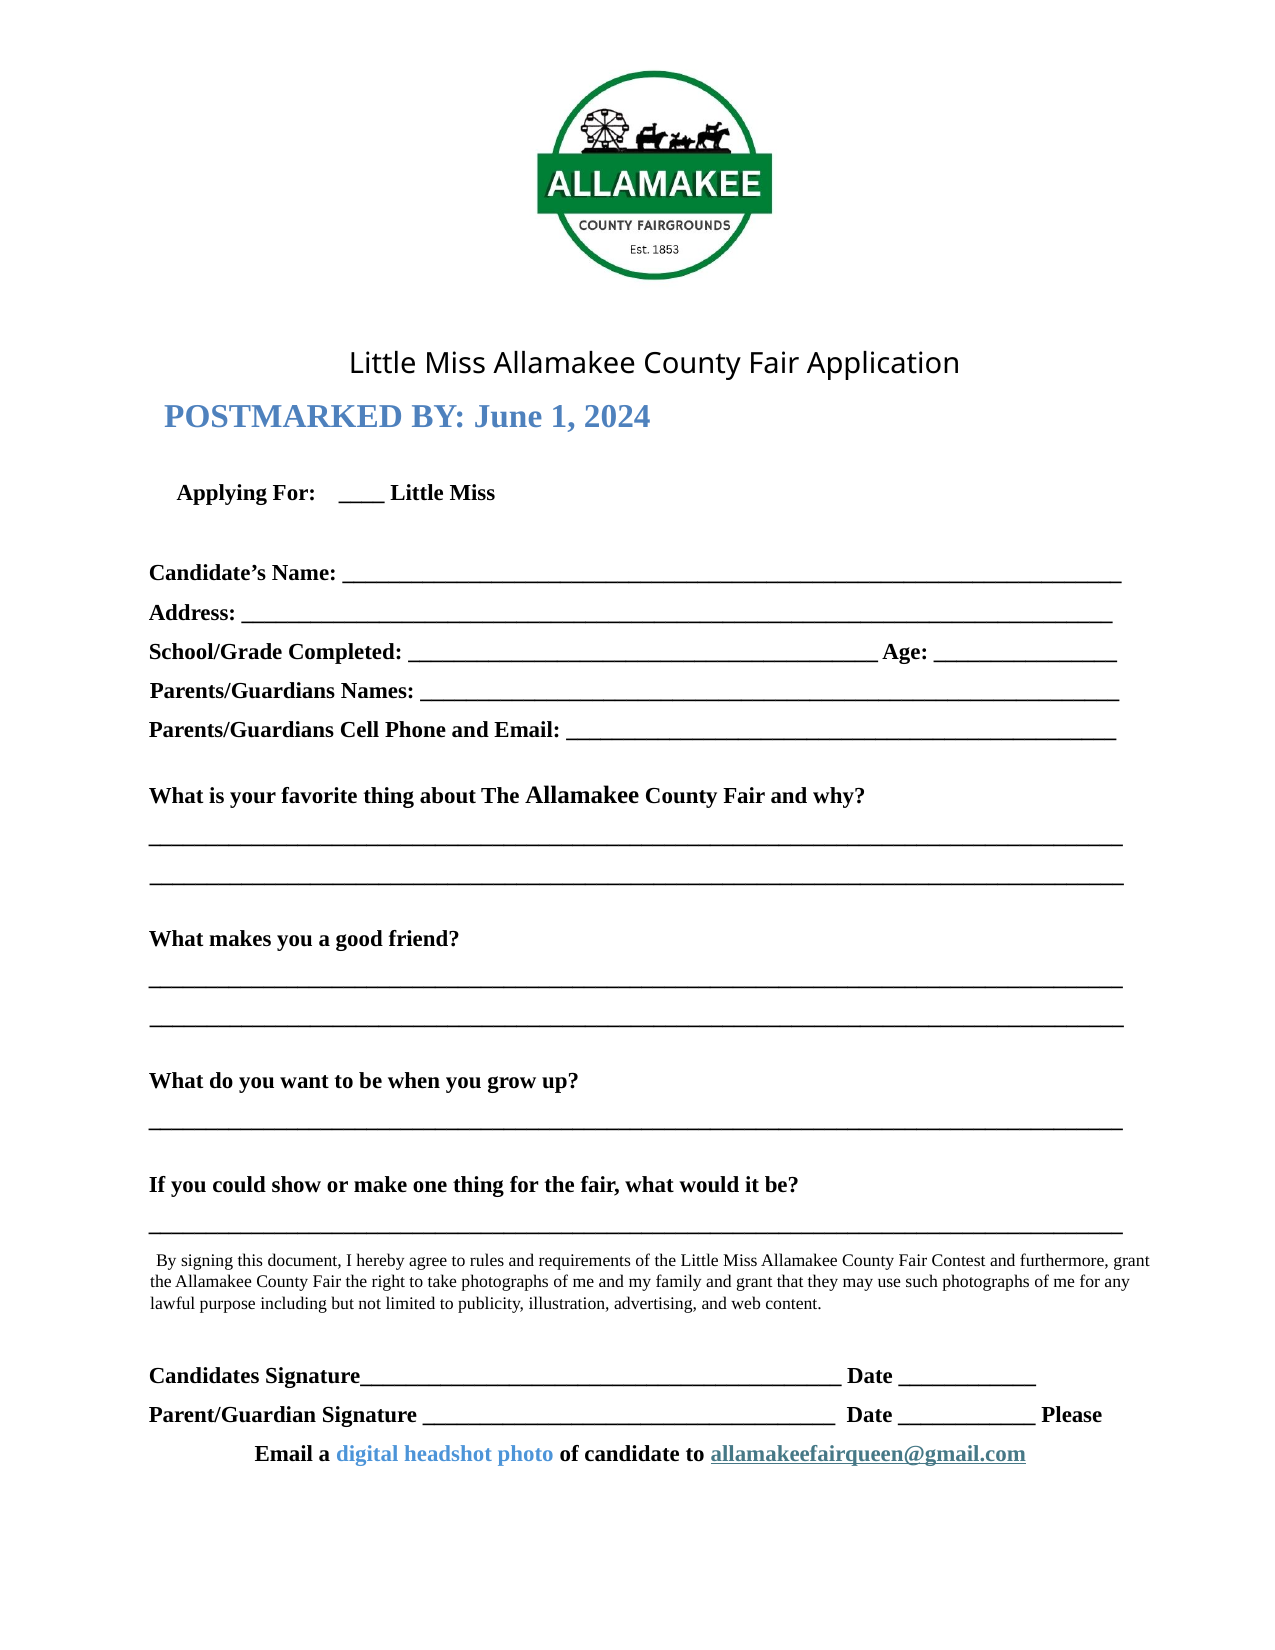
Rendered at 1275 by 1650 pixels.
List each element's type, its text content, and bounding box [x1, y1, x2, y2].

text What is your favorite thing about The Allamakee County Fair and why? [148, 780, 1159, 809]
text School/Grade Completed: _________________________________________ Age: ________________ Parents/Guardians Names: _____________________________________________________________ [148, 638, 1159, 703]
text _____________________________________________________________________________________ [148, 1107, 1159, 1133]
text POSTMARKED BY: June 1, 2024 [164, 397, 1275, 435]
text Address: ____________________________________________________________________________ [148, 598, 1159, 625]
text Candidate’s Name: ____________________________________________________________________ [148, 559, 1159, 586]
text Candidates Signature__________________________________________ Date ____________ [148, 1362, 1159, 1388]
text Parent/Guardian Signature ____________________________________ Date ____________ Please Email a digital headshot photo of candidate to allamakeefairqueen@gmail.com [148, 1401, 1105, 1466]
picture [500, 21, 809, 330]
text By signing this document, I hereby agree to rules and requirements of the Little Miss Allamakee County Fair Contest and furthermore, grant the Allamakee County Fair the right to take photographs of me and my family and grant that they may use such photographs of me for any lawful purpose including but not limited to publicity, illustration, advertising, and web content. [150, 1249, 1159, 1313]
text Applying For: ____ Little Miss [176, 479, 1159, 505]
text Little Miss Allamakee County Fair Application [150, 343, 1159, 382]
text _____________________________________________________________________________________ _____________________________________________________________________________________ [148, 964, 1159, 1029]
text Parents/Guardians Cell Phone and Email: ________________________________________________ [148, 716, 1159, 742]
text If you could show or make one thing for the fair, what would it be? [148, 1171, 1159, 1197]
text _____________________________________________________________________________________ [148, 1210, 1159, 1236]
text What do you want to be when you grow up? [148, 1067, 1159, 1093]
text What makes you a good friend? [148, 925, 1159, 951]
text _____________________________________________________________________________________ _____________________________________________________________________________________ [148, 822, 1159, 887]
